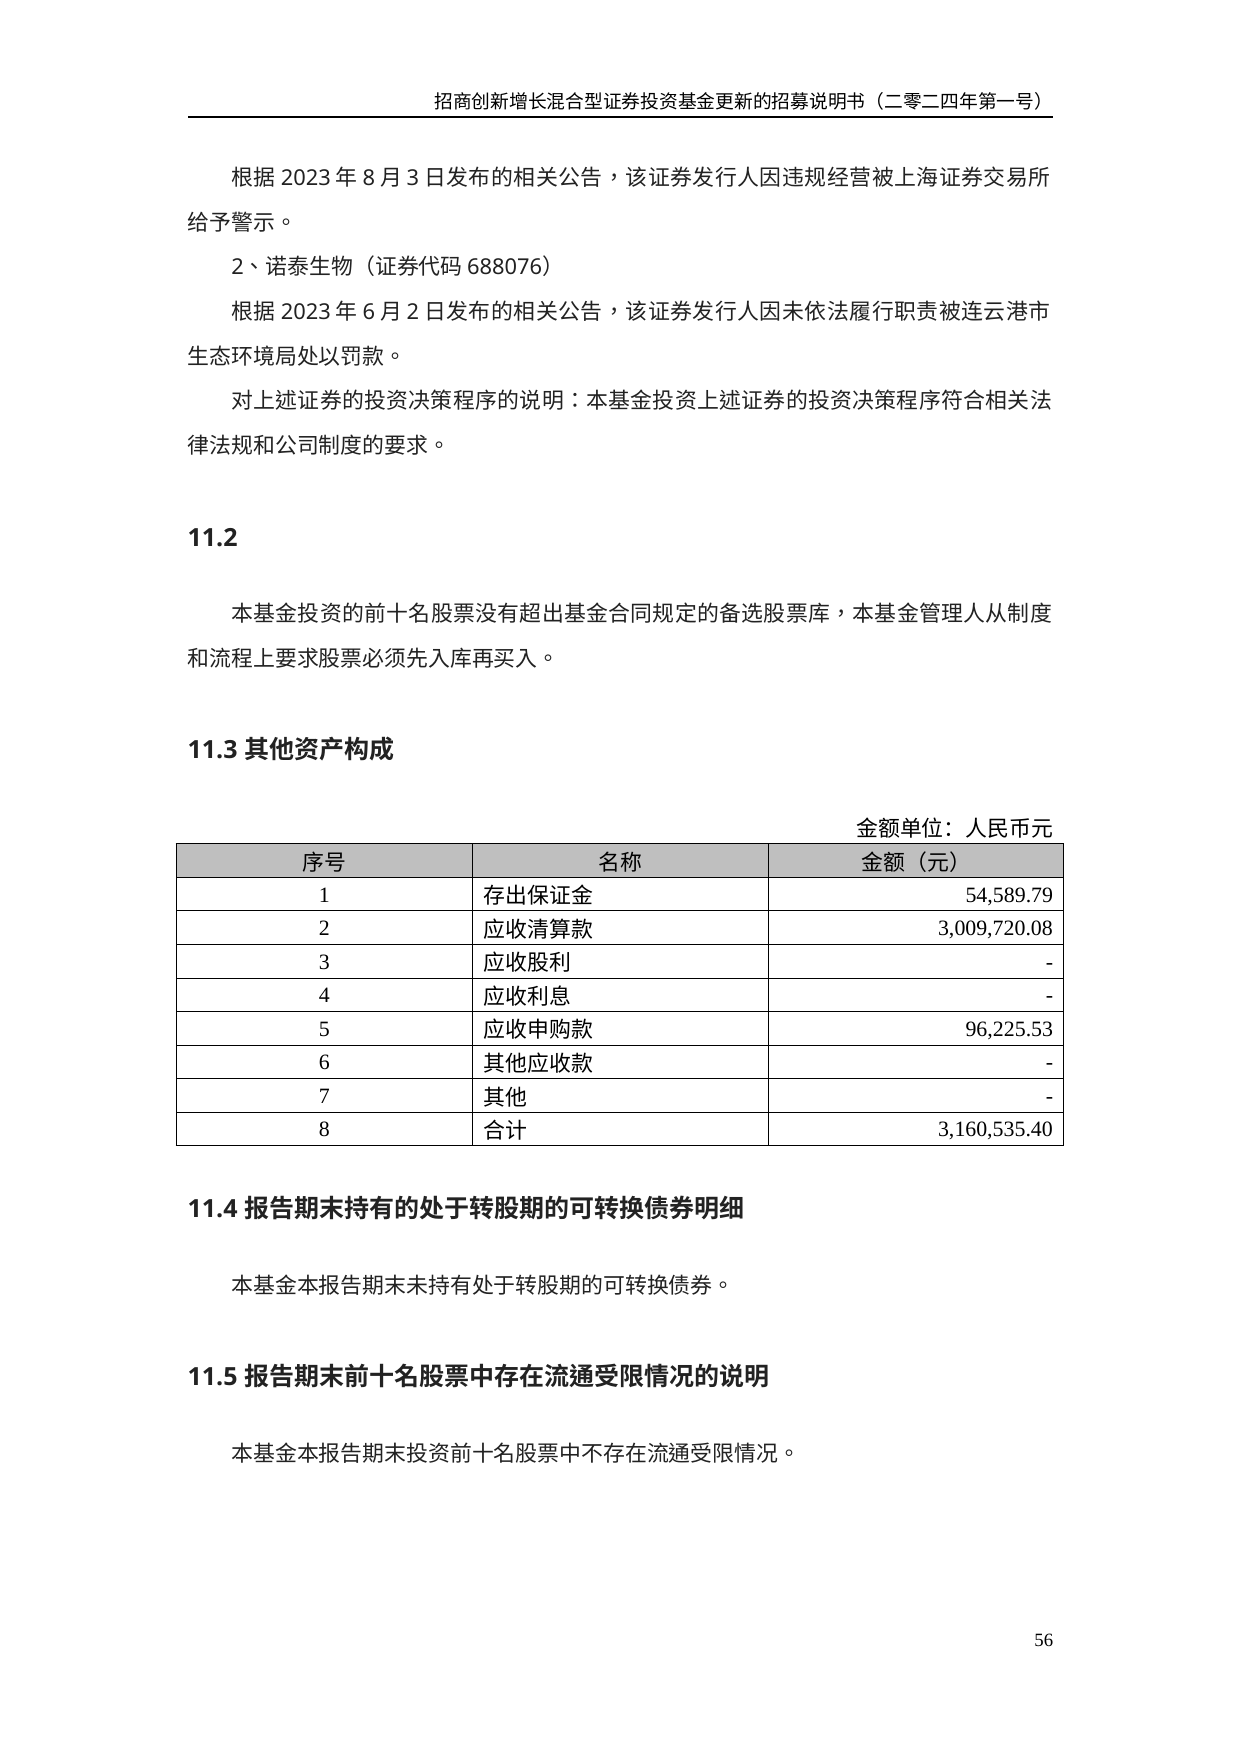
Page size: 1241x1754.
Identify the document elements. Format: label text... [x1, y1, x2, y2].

table_cell 3,160,535.40 [769, 1113, 1063, 1145]
table_cell 其他 [473, 1079, 768, 1112]
table_cell 3,009,720.08 [769, 911, 1063, 944]
text 本基金投资的前十名股票没有超出基金合同规定的备选股票库，本基金管理人从制度和流程上要求股票必须先入库再买入。 [187, 598, 1053, 673]
table_header 金额（元） [769, 844, 1063, 877]
table_header 名称 [473, 844, 768, 877]
table_cell 1 [177, 878, 472, 910]
table_cell - [769, 1079, 1063, 1112]
text 11.3 其他资产构成 [187, 717, 1053, 782]
table_cell 5 [177, 1012, 472, 1044]
text 根据2023年8月3日发布的相关公告，该证券发行人因违规经营被上海证券交易所给予警示。 [187, 162, 1053, 236]
table_cell 4 [177, 979, 472, 1011]
table_cell - [769, 945, 1063, 977]
table_cell 应收清算款 [473, 911, 768, 944]
table_header 序号 [177, 844, 472, 877]
table_cell 应收利息 [473, 979, 768, 1011]
table_cell - [769, 1046, 1063, 1078]
table_cell 8 [177, 1113, 472, 1145]
table_cell 其他应收款 [473, 1046, 768, 1078]
text 本基金本报告期末投资前十名股票中不存在流通受限情况。 [187, 1438, 1053, 1467]
text 11.2 [187, 504, 1053, 569]
text 11.5 报告期末前十名股票中存在流通受限情况的说明 [187, 1343, 1053, 1408]
text 金额单位：人民币元 [187, 811, 1053, 843]
table_cell 6 [177, 1046, 472, 1078]
table_cell - [769, 979, 1063, 1011]
table_cell 3 [177, 945, 472, 977]
table_cell 96,225.53 [769, 1012, 1063, 1044]
table_cell 应收股利 [473, 945, 768, 977]
text 对上述证券的投资决策程序的说明：本基金投资上述证券的投资决策程序符合相关法律法规和公司制度的要求。 [187, 385, 1053, 460]
table_cell 合计 [473, 1113, 768, 1145]
text 根据2023年6月2日发布的相关公告，该证券发行人因未依法履行职责被连云港市生态环境局处以罚款。 [187, 296, 1053, 371]
table_cell 存出保证金 [473, 878, 768, 910]
text 本基金本报告期末未持有处于转股期的可转换债券。 [187, 1269, 1053, 1299]
text 2、诺泰生物（证券代码688076） [187, 251, 1053, 281]
table_cell 54,589.79 [769, 878, 1063, 910]
table_cell 应收申购款 [473, 1012, 768, 1044]
table_cell 7 [177, 1079, 472, 1112]
table_cell 2 [177, 911, 472, 944]
text 11.4 报告期末持有的处于转股期的可转换债券明细 [187, 1175, 1053, 1240]
